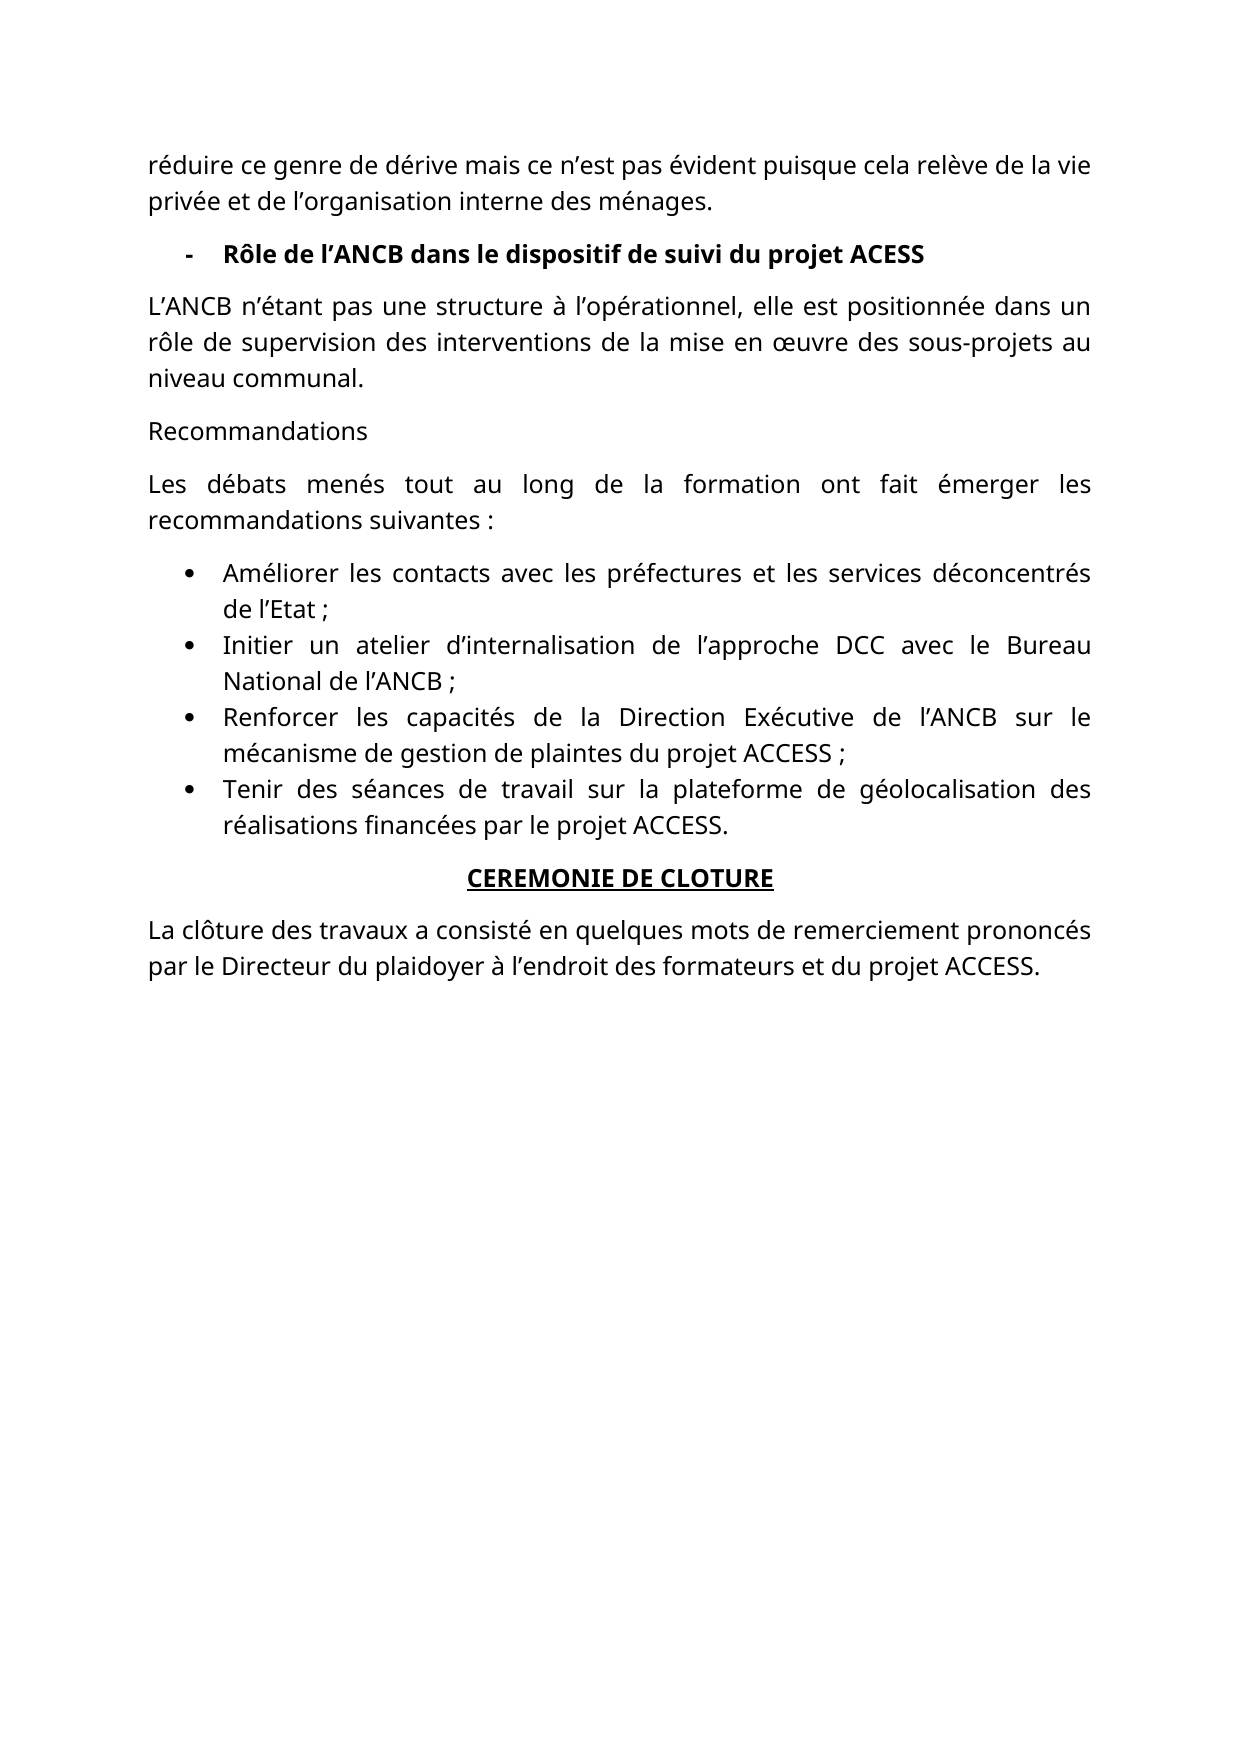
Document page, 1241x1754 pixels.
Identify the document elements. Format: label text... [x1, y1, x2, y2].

text CEREMONIE DE CLOTURE [148, 860, 1093, 894]
text La clôture des travaux a consisté en quelques mots de remerciement prononcés par le Directeur du plaidoyer à l’endroit des formateurs et du projet ACCESS. [148, 913, 1093, 983]
list Rôle de l’ANCB dans le dispositif de suivi du projet ACESS [185, 236, 1093, 270]
text Recommandations [148, 414, 1093, 448]
list Renforcer les capacités de la Direction Exécutive de l’ANCB sur le mécanisme de gestion de plaintes du projet ACCESS ; [185, 699, 1093, 769]
list Améliorer les contacts avec les préfectures et les services déconcentrés de l’Etat ; [185, 555, 1093, 625]
list Initier un atelier d’internalisation de l’approche DCC avec le Bureau National de l’ANCB ; [185, 627, 1093, 697]
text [148, 148, 1093, 218]
text L’ANCB n’étant pas une structure à l’opérationnel, elle est positionnée dans un rôle de supervision des interventions de la mise en œuvre des sous-projets au niveau communal. [148, 289, 1093, 395]
list Tenir des séances de travail sur la plateforme de géolocalisation des réalisations financées par le projet ACCESS. [185, 772, 1093, 842]
text Les débats menés tout au long de la formation ont fait émerger les recommandations suivantes : [148, 467, 1093, 537]
